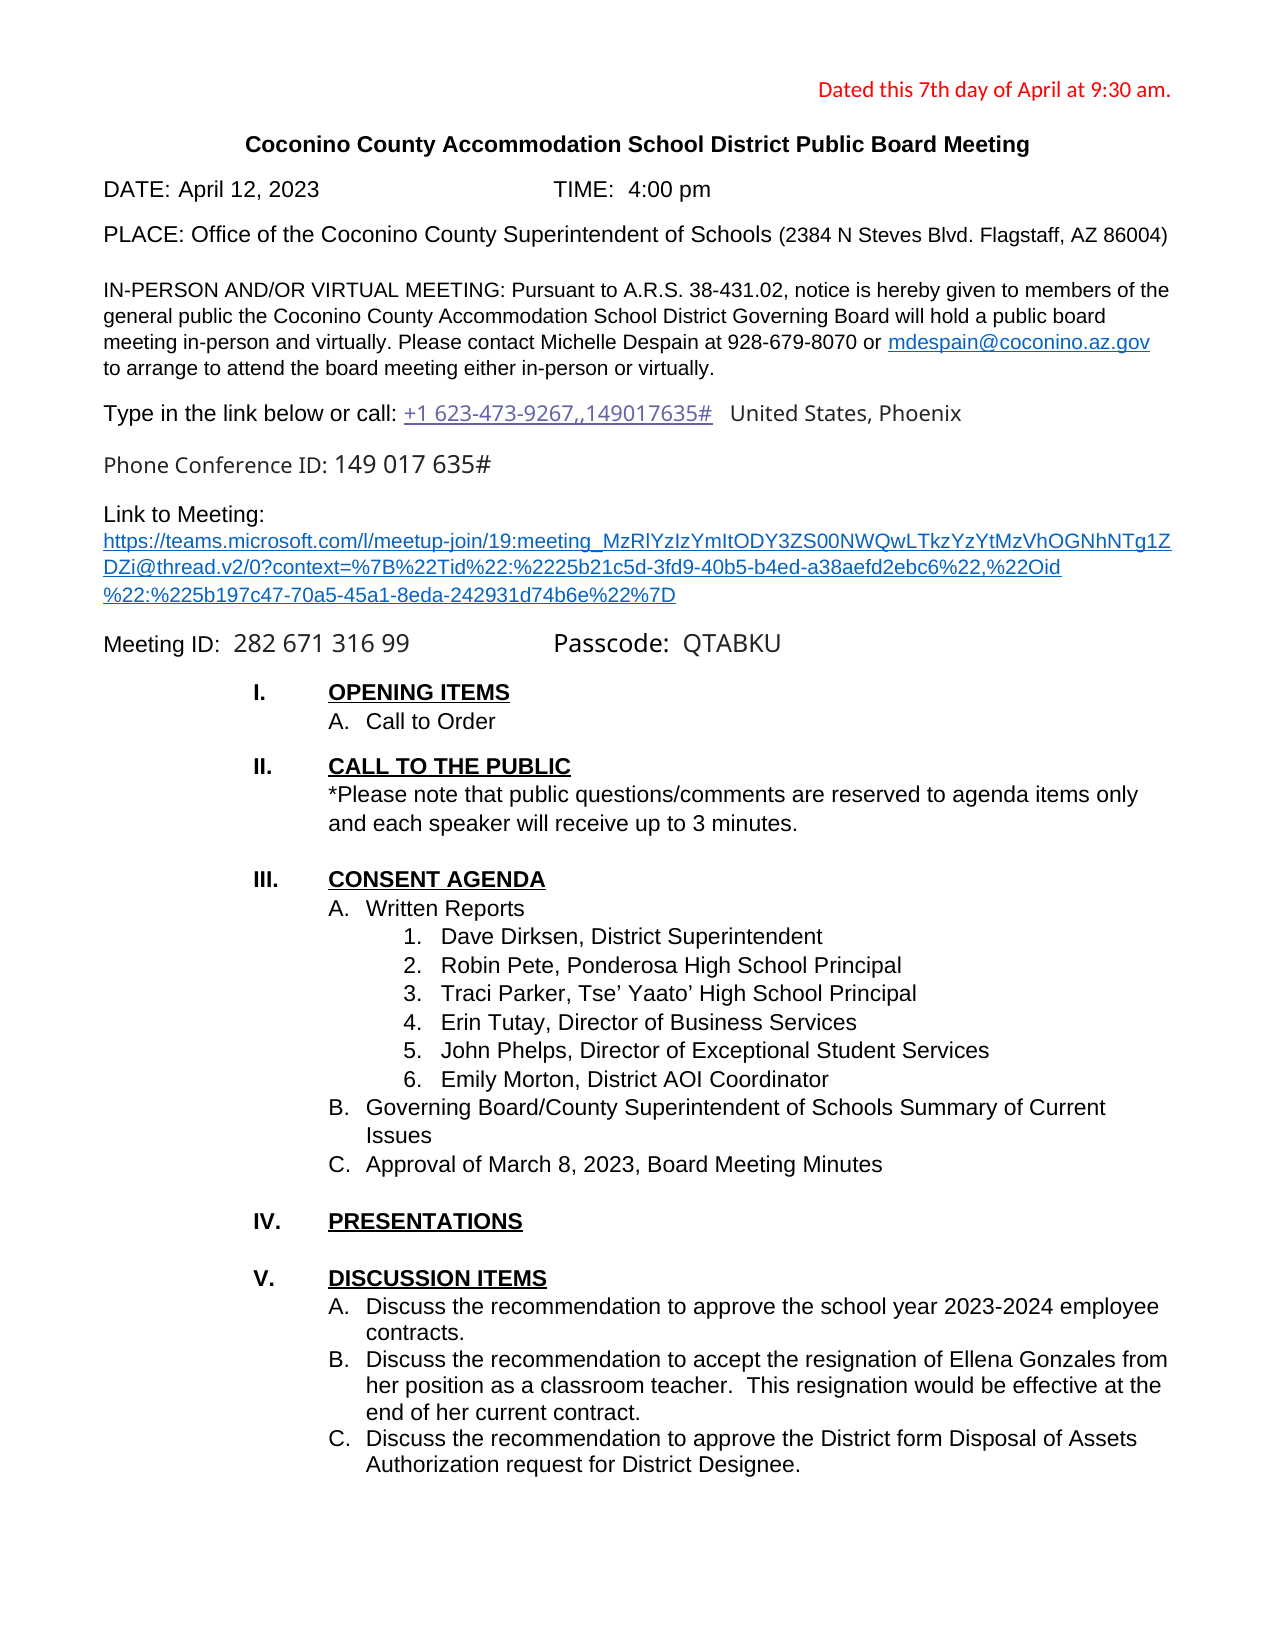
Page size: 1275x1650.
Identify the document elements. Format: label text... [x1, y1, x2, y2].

text Type in the link below or call: +1 623-473-9267,,149017635# United States, Phoenix [103, 398, 1172, 428]
text Coconino County Accommodation School District Public Board Meeting [103, 131, 1172, 157]
list Traci Parker, Tse’ Yaato’ High School Principal [403, 980, 1172, 1007]
text PLACE: Office of the Coconino County Superintendent of Schools (2384 N Steves Blvd. Flagstaff, AZ 86004) [103, 221, 1172, 248]
text II. CALL TO THE PUBLIC [178, 753, 1172, 779]
list Discuss the recommendation to approve the school year 2023-2024 employee contracts. [328, 1293, 1172, 1346]
list Discuss the recommendation to approve the District form Disposal of Assets Authorization request for District Designee. [328, 1425, 1172, 1477]
list Emily Morton, District AOI Coordinator [403, 1066, 1172, 1092]
list John Phelps, Director of Exceptional Student Services [403, 1037, 1172, 1063]
text DATE: April 12, 2023 TIME: 4:00 pm [103, 176, 1172, 202]
list Dave Dirksen, District Superintendent [403, 923, 1172, 950]
text IN-PERSON AND/OR VIRTUAL MEETING: Pursuant to A.R.S. 38-431.02, notice is hereby given to members of the general public the Coconino County Accommodation School District Governing Board will hold a public board meeting in-person and virtually. Please contact Michelle Despain at 928-679-8070 or mdespain@coconino.az.gov to arrange to attend the board meeting either in-person or virtually. [103, 278, 1172, 379]
text Link to Meeting: https://teams.microsoft.com/l/meetup-join/19:meeting_MzRlYzIzYmItODY3ZS00NWQwLTkzYzYtMzVhOGNhNTg1ZDZi@thread.v2/0?context=%7B%22Tid%22:%2225b21c5d-3fd9-40b5-b4ed-a38aefd2ebc6%22,%22Oid%22:%225b197c47-70a5-45a1-8eda-242931d74b6e%22%7D [103, 501, 1172, 550]
text Link to Meeting: https://teams.microsoft.com/l/meetup-join/19:meeting_MzRlYzIzYmItODY3ZS00NWQwLTkzYzYtMzVhOGNhNTg1ZDZi@thread.v2/0?context=%7B%22Tid%22:%2225b21c5d-3fd9-40b5-b4ed-a38aefd2ebc6%22,%22Oid%22:%225b197c47-70a5-45a1-8eda-242931d74b6e%22%7D [103, 551, 1172, 607]
list Robin Pete, Ponderosa High School Principal [403, 952, 1172, 978]
list Discuss the recommendation to accept the resignation of Ellena Gonzales from her position as a classroom teacher. This resignation would be effective at the end of her current contract. [328, 1346, 1172, 1425]
list OPENING ITEMS [253, 679, 1172, 706]
text Meeting ID: 282 671 316 99 Passcode: QTABKU [103, 626, 1172, 660]
list Approval of March 8, 2023, Board Meeting Minutes [328, 1151, 1172, 1177]
list Governing Board/County Superintendent of Schools Summary of Current Issues [328, 1094, 1172, 1149]
list Call to Order [328, 708, 1172, 734]
list CONSENT AGENDA [253, 866, 1172, 893]
list PRESENTATIONS [253, 1208, 1172, 1234]
list Erin Tutay, Director of Business Services [403, 1009, 1172, 1035]
list *Please note that public questions/comments are reserved to agenda items only and each speaker will receive up to 3 minutes. [328, 781, 1172, 836]
list Written Reports [328, 895, 1172, 921]
text Phone Conference ID: 149 017 635# [103, 447, 1172, 481]
list DISCUSSION ITEMS [253, 1264, 1172, 1291]
